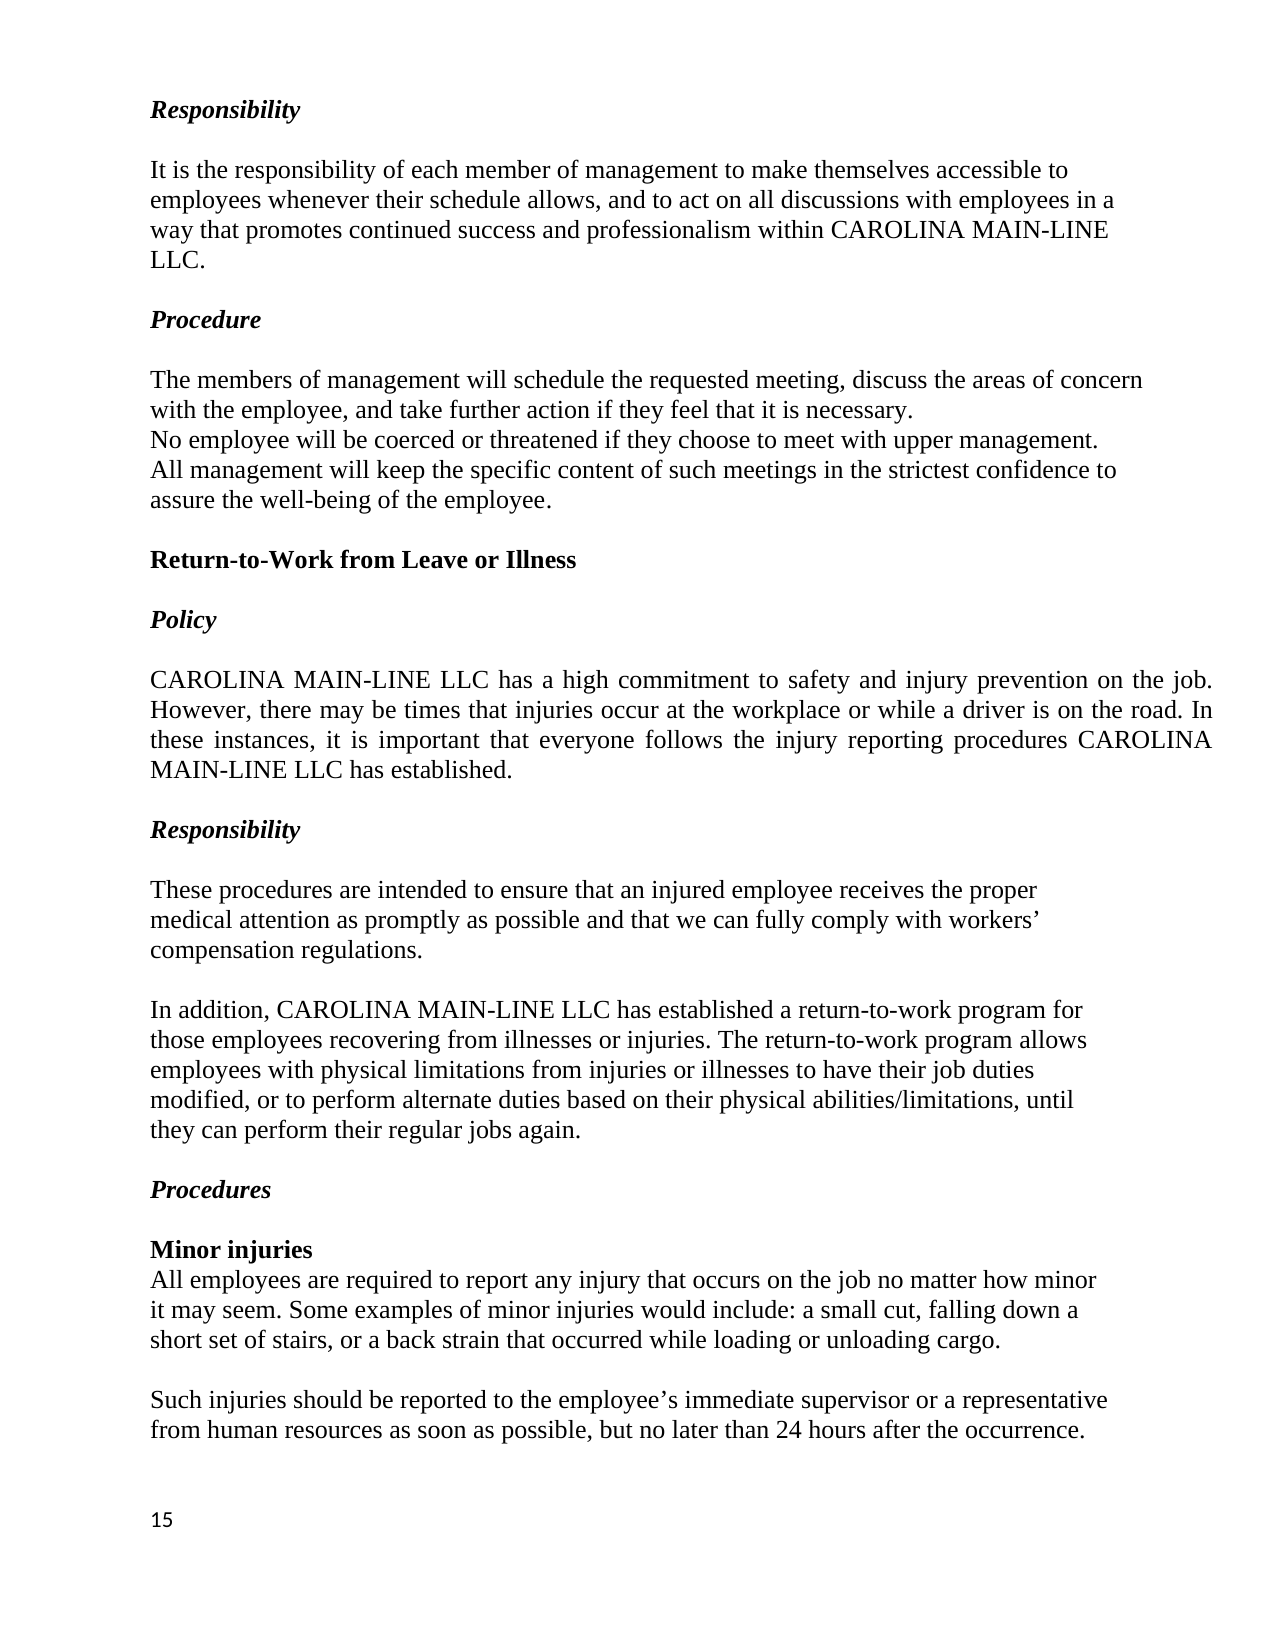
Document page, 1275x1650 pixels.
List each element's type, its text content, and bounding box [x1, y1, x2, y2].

subtitle Policy [150, 604, 1215, 634]
text In addition, CAROLINA MAIN-LINE LLC has established a return-to-work program for those employees recovering from illnesses or injuries. The return-to-work program allows employees with physical limitations from injuries or illnesses to have their job duties modified, or to perform alternate duties based on their physical abilities/limitations, until they can perform their regular jobs again. [150, 994, 1094, 1144]
text CAROLINA MAIN-LINE LLC has a high commitment to safety and injury prevention on the job. However, there may be times that injuries occur at the workplace or while a driver is on the road. In these instances, it is important that everyone follows the injury reporting procedures CAROLINA MAIN-LINE LLC has established. [150, 664, 1215, 784]
subtitle Return-to-Work from Leave or Illness [150, 544, 1215, 574]
subtitle Responsibility [150, 814, 1215, 844]
subtitle Responsibility [150, 94, 1215, 124]
subtitle Procedure [150, 304, 1215, 334]
text All employees are required to report any injury that occurs on the job no matter how minor it may seem. Some examples of minor injuries would include: a small cut, falling down a short set of stairs, or a back strain that occurred while loading or unloading cargo. [150, 1264, 1114, 1354]
text It is the responsibility of each member of management to make themselves accessible to employees whenever their schedule allows, and to act on all discussions with employees in a way that promotes continued success and professionalism within CAROLINA MAIN-LINE LLC. [150, 154, 1122, 274]
text The members of management will schedule the requested meeting, discuss the areas of concern with the employee, and take further action if they feel that it is necessary. [150, 364, 1192, 424]
subtitle Procedures [150, 1174, 1215, 1204]
subtitle Minor injuries [150, 1234, 1215, 1264]
text No employee will be coerced or threatened if they choose to meet with upper management. All management will keep the specific content of such meetings in the strictest confidence to assure the well-being of the employee. [150, 424, 1122, 514]
text These procedures are intended to ensure that an injured employee receives the proper medical attention as promptly as possible and that we can fully comply with workers’ compensation regulations. [150, 874, 1120, 964]
text Such injuries should be reported to the employee’s immediate supervisor or a representative from human resources as soon as possible, but no later than 24 hours after the occurrence. [150, 1384, 1115, 1444]
